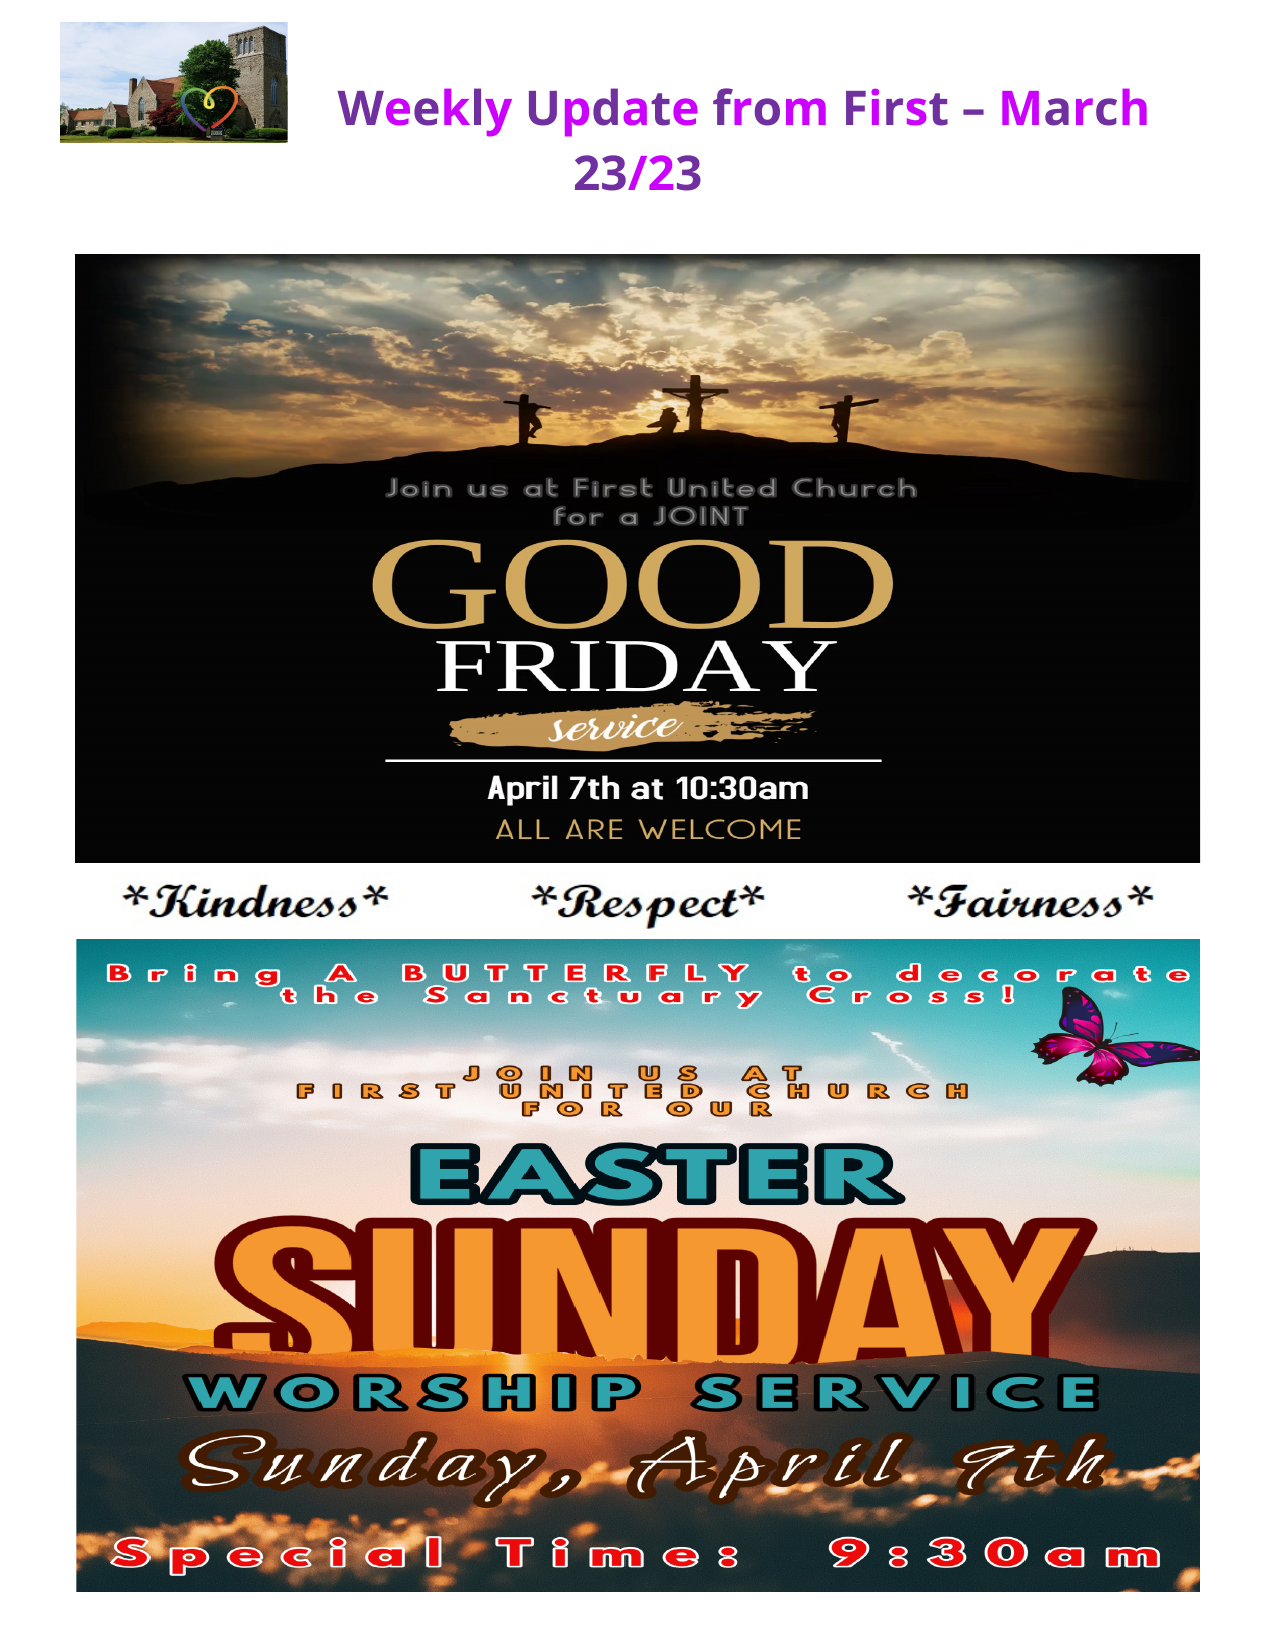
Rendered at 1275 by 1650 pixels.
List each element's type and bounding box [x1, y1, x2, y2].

picture [75, 254, 1200, 863]
picture [60, 22, 288, 143]
picture [76, 939, 1200, 1592]
picture [110, 871, 1165, 938]
